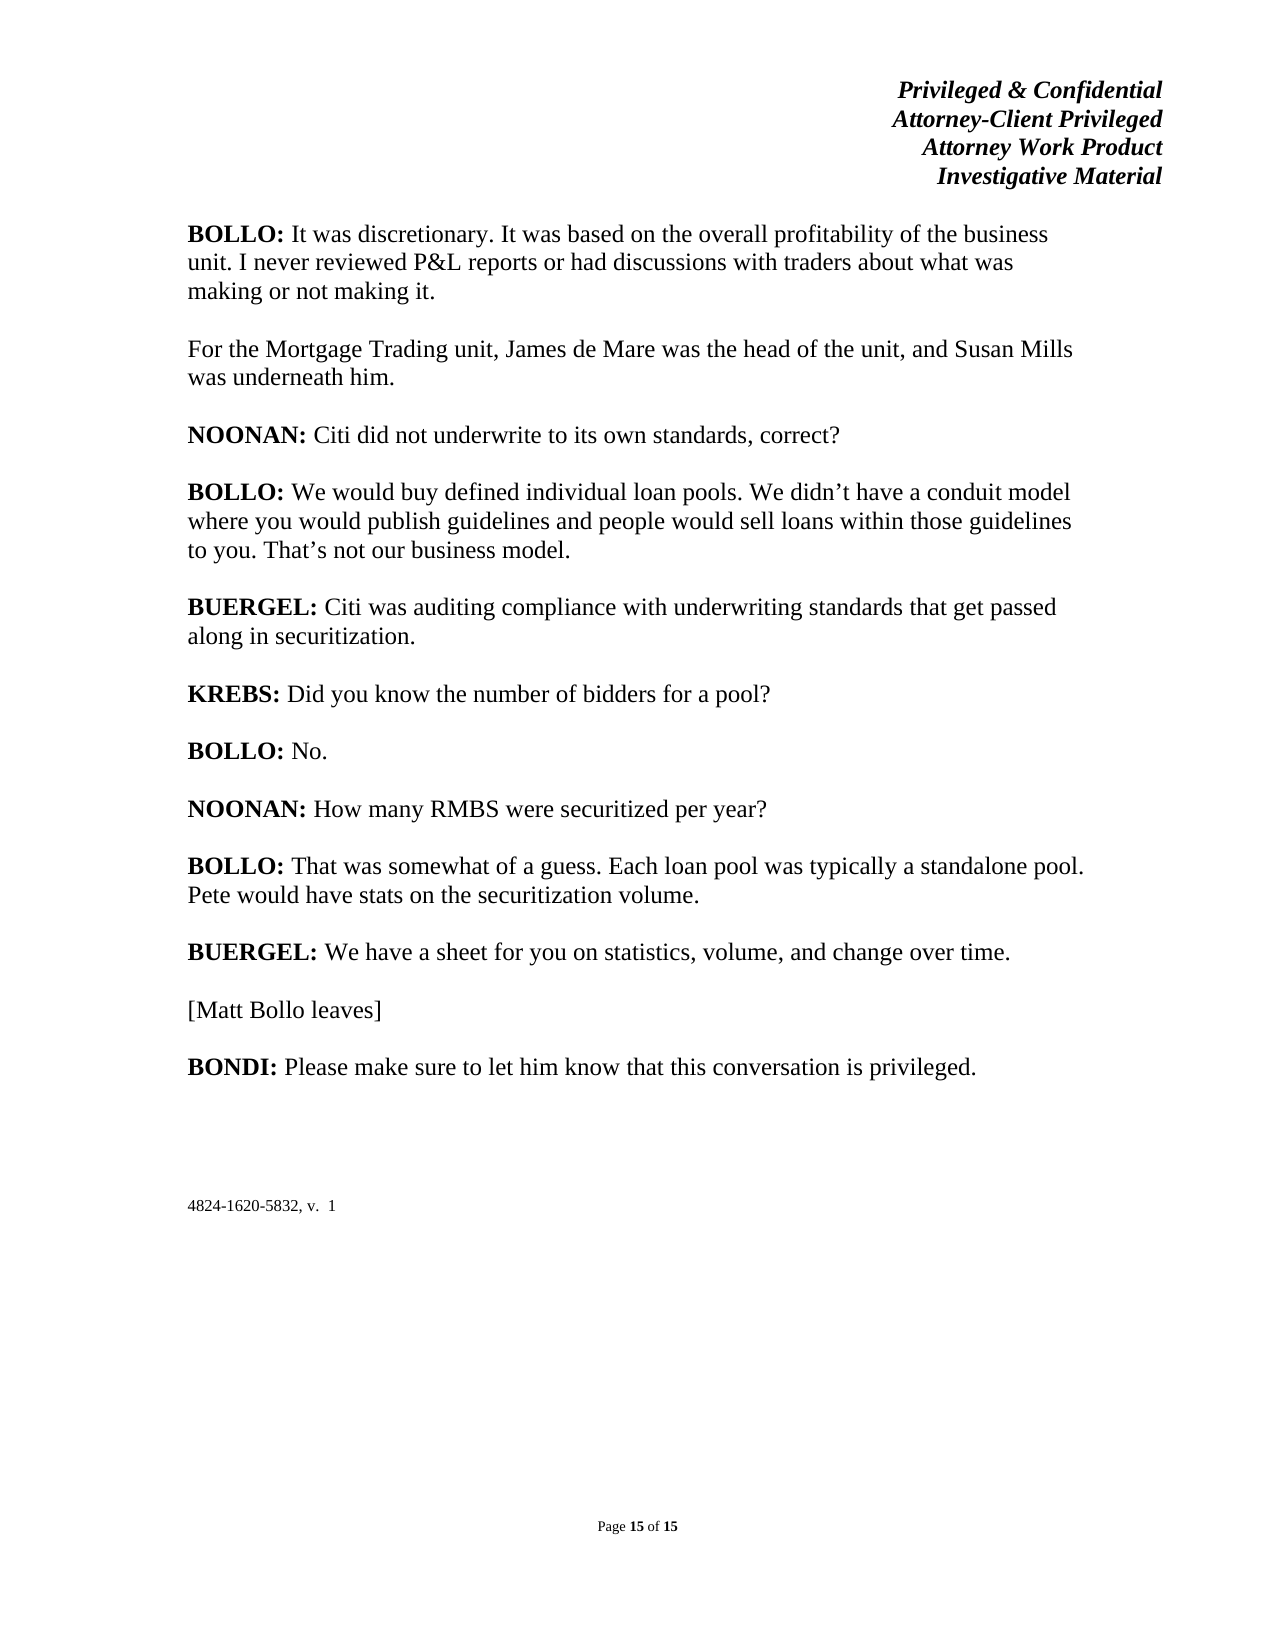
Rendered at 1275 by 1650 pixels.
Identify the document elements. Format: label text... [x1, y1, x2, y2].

text NOONAN: Citi did not underwrite to its own standards, correct? [187, 420, 1087, 449]
text BONDI: Please make sure to let him know that this conversation is privileged. [187, 1052, 1087, 1081]
text BUERGEL: We have a sheet for you on statistics, volume, and change over time. [187, 937, 1087, 966]
text BOLLO: We would buy defined individual loan pools. We didn’t have a conduit model where you would publish guidelines and people would sell loans within those guidelines to you. That’s not our business model. [187, 477, 1087, 564]
text 4824-1620-5832, v. 1 [187, 1196, 1087, 1215]
text For the Mortgage Trading unit, James de Mare was the head of the unit, and Susan Mills was underneath him. [187, 334, 1087, 391]
text NOONAN: How many RMBS were securitized per year? [187, 794, 1087, 822]
text BOLLO: That was somewhat of a guess. Each loan pool was typically a standalone pool. Pete would have stats on the securitization volume. [187, 851, 1087, 909]
text BUERGEL: Citi was auditing compliance with underwriting standards that get passed along in securitization. [187, 592, 1087, 650]
text BOLLO: It was discretionary. It was based on the overall profitability of the business unit. I never reviewed P&L reports or had discussions with traders about what was making or not making it. [187, 219, 1087, 305]
text [Matt Bollo leaves] [187, 995, 1087, 1024]
text KREBS: Did you know the number of bidders for a pool? [187, 679, 1087, 707]
text BOLLO: No. [187, 736, 1087, 765]
